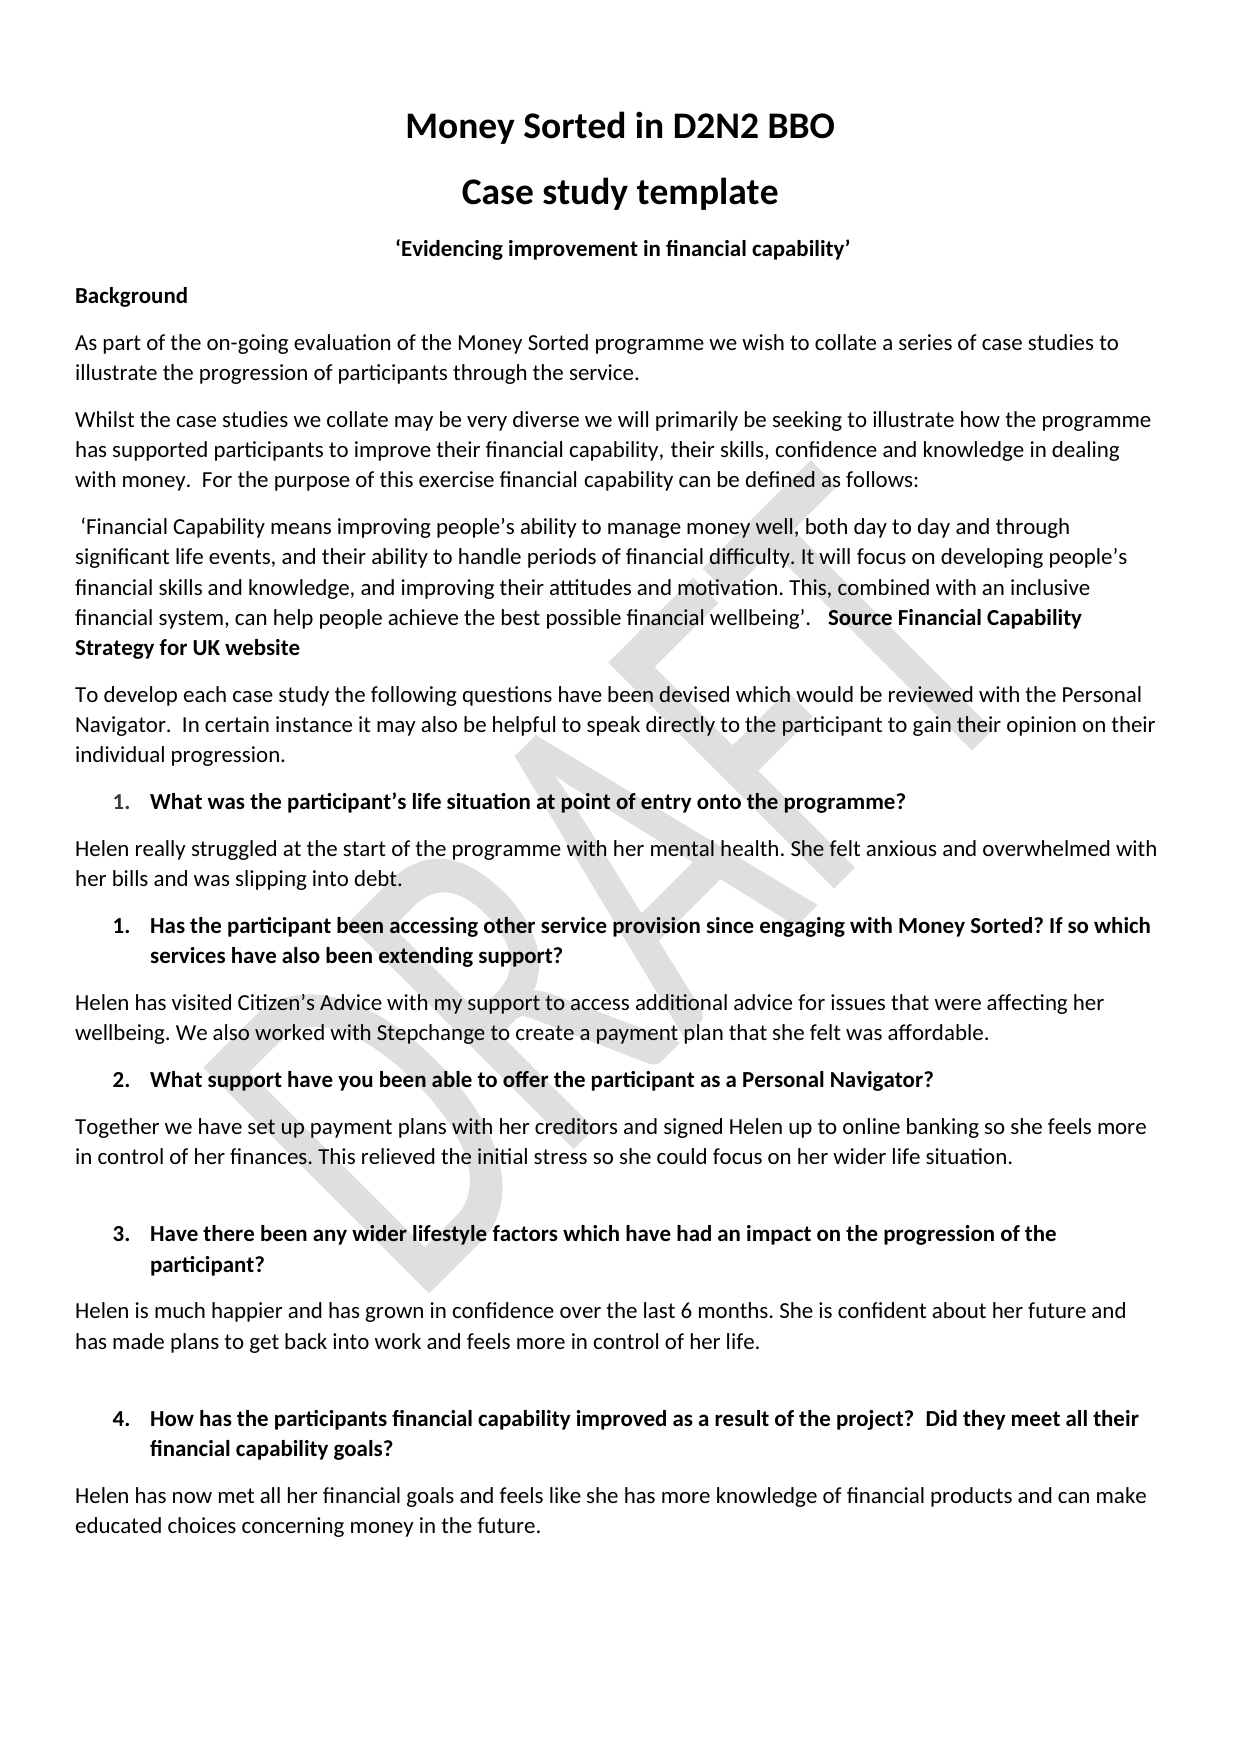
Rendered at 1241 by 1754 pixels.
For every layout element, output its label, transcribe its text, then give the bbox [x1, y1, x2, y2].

text Helen is much happier and has grown in confidence over the last 6 months. She is confident about her future and has made plans to get back into work and feels more in control of her life. [75, 1297, 1165, 1355]
text Helen really struggled at the start of the programme with her mental health. She felt anxious and overwhelmed with her bills and was slipping into debt. [75, 834, 1165, 892]
text To develop each case study the following questions have been devised which would be reviewed with the Personal Navigator. In certain instance it may also be helpful to speak directly to the participant to gain their opinion on their individual progression. [75, 680, 1165, 768]
text Helen has now met all her financial goals and feels like she has more knowledge of financial products and can make educated choices concerning money in the future. [75, 1481, 1165, 1539]
text ‘Evidencing improvement in financial capability’ [75, 234, 1165, 262]
list Has the participant been accessing other service provision since engaging with Money Sorted? If so which services have also been extending support? [112, 911, 1165, 969]
text ‘Financial Capability means improving people’s ability to manage money well, both day to day and through significant life events, and their ability to handle periods of financial difficulty. It will focus on developing people’s financial skills and knowledge, and improving their attitudes and motivation. This, combined with an inclusive financial system, can help people achieve the best possible financial wellbeing’. Source Financial Capability Strategy for UK website [75, 512, 1165, 661]
list How has the participants financial capability improved as a result of the project? Did they meet all their financial capability goals? [112, 1404, 1165, 1462]
text Whilst the case studies we collate may be very diverse we will primarily be seeking to illustrate how the programme has supported participants to improve their financial capability, their skills, confidence and knowledge in dealing with money. For the purpose of this exercise financial capability can be defined as follows: [75, 405, 1165, 493]
text Together we have set up payment plans with her creditors and signed Helen up to online banking so she feels more in control of her finances. This relieved the initial stress so she could focus on her wider life situation. [75, 1112, 1165, 1170]
list Have there been any wider lifestyle factors which have had an impact on the progression of the participant? [112, 1219, 1165, 1278]
text Helen has visited Citizen’s Advice with my support to access additional advice for issues that were affecting her wellbeing. We also worked with Stepchange to create a payment plan that she felt was affordable. [75, 988, 1165, 1046]
list What support have you been able to offer the participant as a Personal Navigator? [112, 1065, 1165, 1093]
text As part of the on-going evaluation of the Money Sorted programme we wish to collate a series of case studies to illustrate the progression of participants through the service. [75, 328, 1165, 386]
text Case study template [75, 168, 1165, 214]
text Background [75, 281, 1165, 309]
list What was the participant’s life situation at point of entry onto the programme? [112, 787, 1165, 815]
text Money Sorted in D2N2 BBO [75, 102, 1165, 148]
